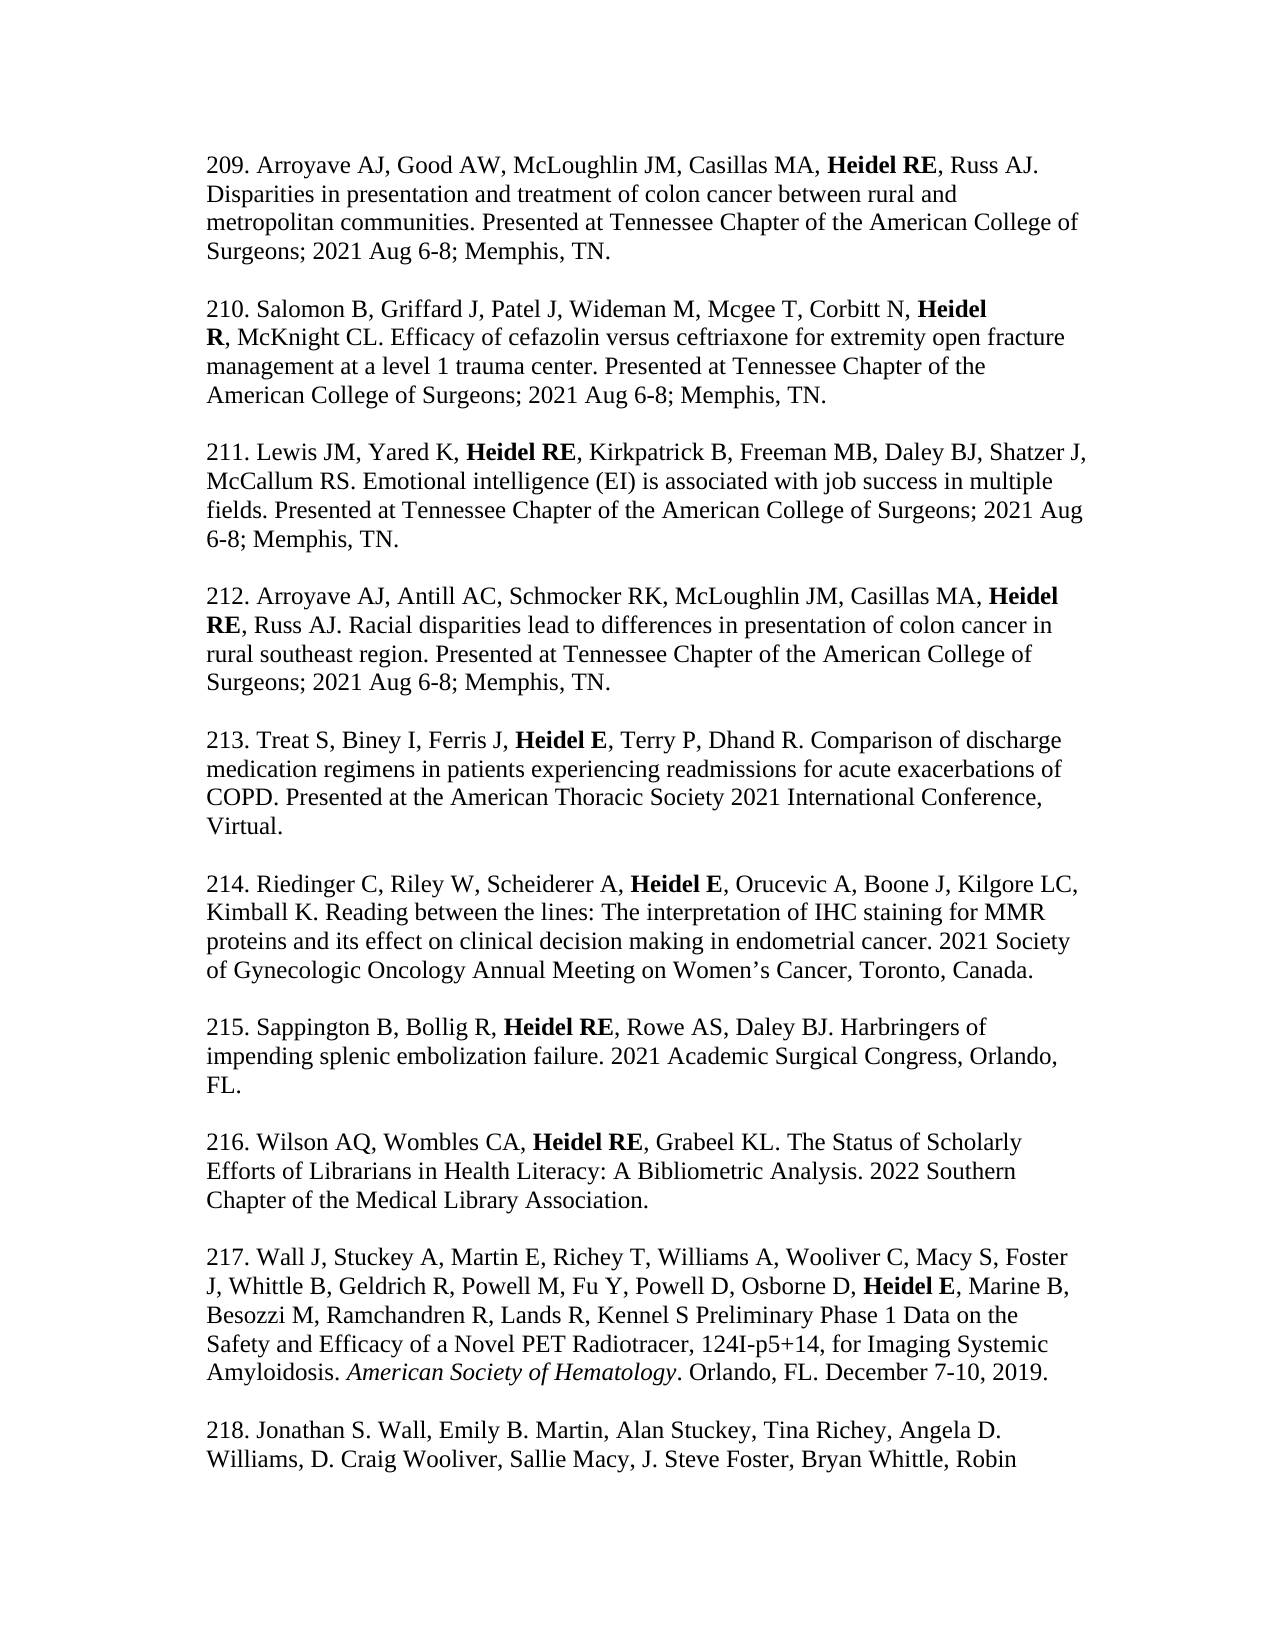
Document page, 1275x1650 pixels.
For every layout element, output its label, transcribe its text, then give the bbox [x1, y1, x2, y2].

text 210. Salomon B, Griffard J, Patel J, Wideman M, Mcgee T, Corbitt N, Heidel R, McKnight CL. Efficacy of cefazolin versus ceftriaxone for extremity open fracture management at a level 1 trauma center. Presented at Tennessee Chapter of the American College of Surgeons; 2021 Aug 6-8; Memphis, TN. [206, 294, 1087, 409]
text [206, 1415, 1087, 1472]
text 216. Wilson AQ, Wombles CA, Heidel RE, Grabeel KL. The Status of Scholarly Efforts of Librarians in Health Literacy: A Bibliometric Analysis. 2022 Southern Chapter of the Medical Library Association. [206, 1127, 1087, 1214]
text 211. Lewis JM, Yared K, Heidel RE, Kirkpatrick B, Freeman MB, Daley BJ, Shatzer J, McCallum RS. Emotional intelligence (EI) is associated with job success in multiple fields. Presented at Tennessee Chapter of the American College of Surgeons; 2021 Aug 6-8; Memphis, TN. [206, 437, 1087, 552]
text 217. Wall J, Stuckey A, Martin E, Richey T, Williams A, Wooliver C, Macy S, Foster J, Whittle B, Geldrich R, Powell M, Fu Y, Powell D, Osborne D, Heidel E, Marine B, Besozzi M, Ramchandren R, Lands R, Kennel S Preliminary Phase 1 Data on the Safety and Efficacy of a Novel PET Radiotracer, 124I-p5+14, for Imaging Systemic Amyloidosis. American Society of Hematology. Orlando, FL. December 7-10, 2019. [206, 1242, 1087, 1386]
text 215. Sappington B, Bollig R, Heidel RE, Rowe AS, Daley BJ. Harbringers of impending splenic embolization failure. 2021 Academic Surgical Congress, Orlando, FL. [206, 1012, 1087, 1099]
text 212. Arroyave AJ, Antill AC, Schmocker RK, McLoughlin JM, Casillas MA, Heidel RE, Russ AJ. Racial disparities lead to differences in presentation of colon cancer in rural southeast region. Presented at Tennessee Chapter of the American College of Surgeons; 2021 Aug 6-8; Memphis, TN. [206, 581, 1087, 696]
text 209. Arroyave AJ, Good AW, McLoughlin JM, Casillas MA, Heidel RE, Russ AJ. Disparities in presentation and treatment of colon cancer between rural and metropolitan communities. Presented at Tennessee Chapter of the American College of Surgeons; 2021 Aug 6-8; Memphis, TN. [206, 150, 1087, 265]
text 213. Treat S, Biney I, Ferris J, Heidel E, Terry P, Dhand R. Comparison of discharge medication regimens in patients experiencing readmissions for acute exacerbations of COPD. Presented at the American Thoracic Society 2021 International Conference, Virtual. [206, 725, 1087, 840]
text 214. Riedinger C, Riley W, Scheiderer A, Heidel E, Orucevic A, Boone J, Kilgore LC, Kimball K. Reading between the lines: The interpretation of IHC staining for MMR proteins and its effect on clinical decision making in endometrial cancer. 2021 Society of Gynecologic Oncology Annual Meeting on Women’s Cancer, Toronto, Canada. [206, 869, 1087, 984]
